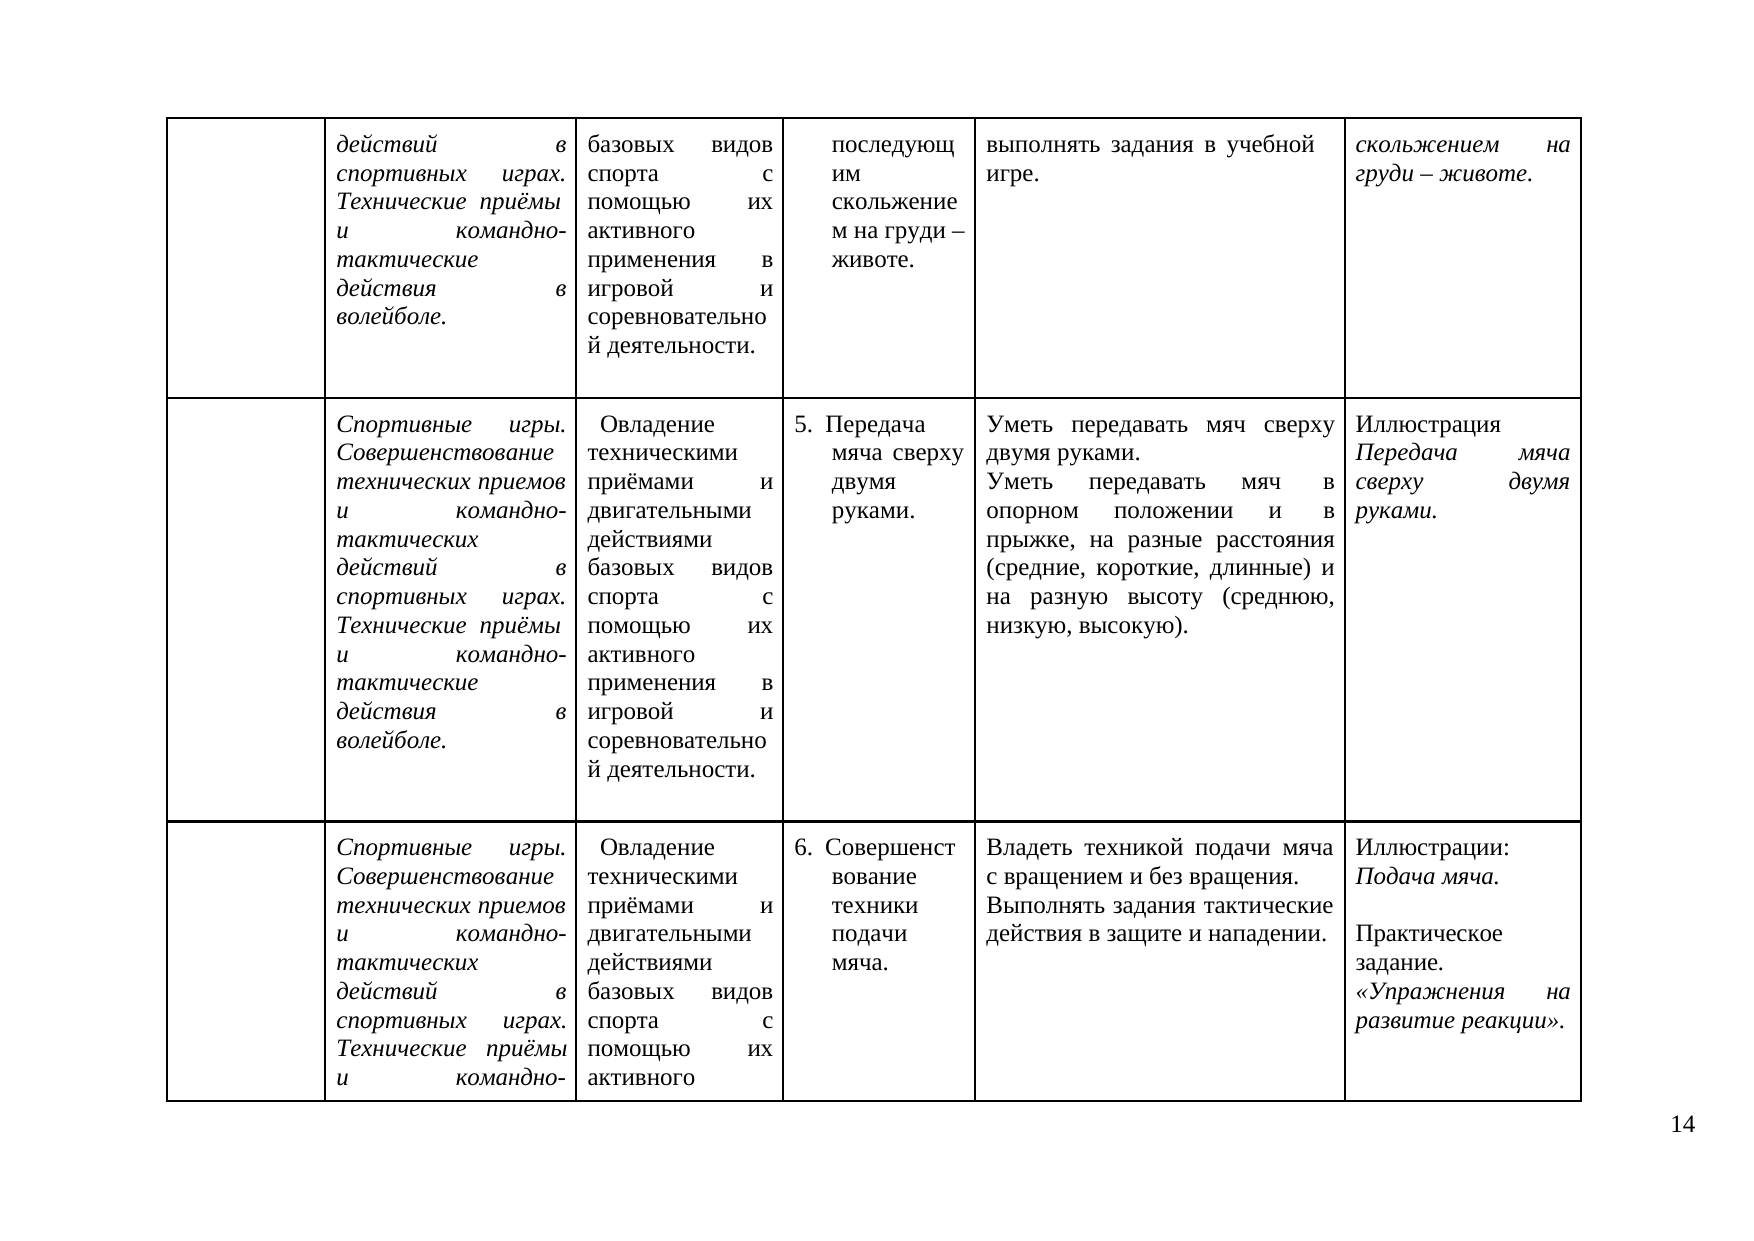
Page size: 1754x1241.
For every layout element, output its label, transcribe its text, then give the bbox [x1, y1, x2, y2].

table_cell [168, 399, 324, 820]
table_cell Овладение техническими приёмами и двигательными действиями базовых видов спорта с помощью их активного применения в игровой и соревновательно й деятельности. [577, 399, 782, 820]
table_cell Владеть техникой подачи мяча с вращением и без вращения. Выполнять задания тактические действия в защите и нападении. [976, 823, 1344, 1100]
table_cell Иллюстрации: Подача мяча. Практическое задание. «Упражнения на развитие реакции». [1346, 823, 1580, 1100]
table_header скольжением на груди – животе. [1346, 119, 1580, 397]
table_cell Уметь передавать мяч сверху двумя руками. Уметь передавать мяч в опорном положении и в прыжке, на разные расстояния (средние, короткие, длинные) и на разную высоту (среднюю, низкую, высокую). [976, 399, 1344, 820]
table_cell [168, 823, 324, 1100]
table_cell 6. Совершенст вование техники подачи мяча. [784, 823, 974, 1100]
table_cell 5. Передача мяча сверху двумя руками. [784, 399, 974, 820]
table_cell Иллюстрация Передача мяча сверху двумя руками. [1346, 399, 1580, 820]
table_cell Овладение техническими приёмами и двигательными действиями базовых видов спорта с помощью их активного [577, 823, 782, 1100]
table_header [168, 119, 324, 397]
table_header выполнять задания в учебной игре. [976, 119, 1344, 397]
table_header последующ им скольжение м на груди – животе. [784, 119, 974, 397]
table_cell Спортивные игры. Совершенствование технических приемов и командно- тактических действий в спортивных играх. Технические приёмы и командно- [326, 823, 575, 1100]
table_header базовых видов спорта с помощью их активного применения в игровой и соревновательно й деятельности. [577, 119, 782, 397]
table_header действий в спортивных играх. Технические приёмы и командно- тактические действия в волейболе. [326, 119, 575, 397]
table_cell Спортивные игры. Совершенствование технических приемов и командно- тактических действий в спортивных играх. Технические приёмы и командно- тактические действия в волейболе. [326, 399, 575, 820]
